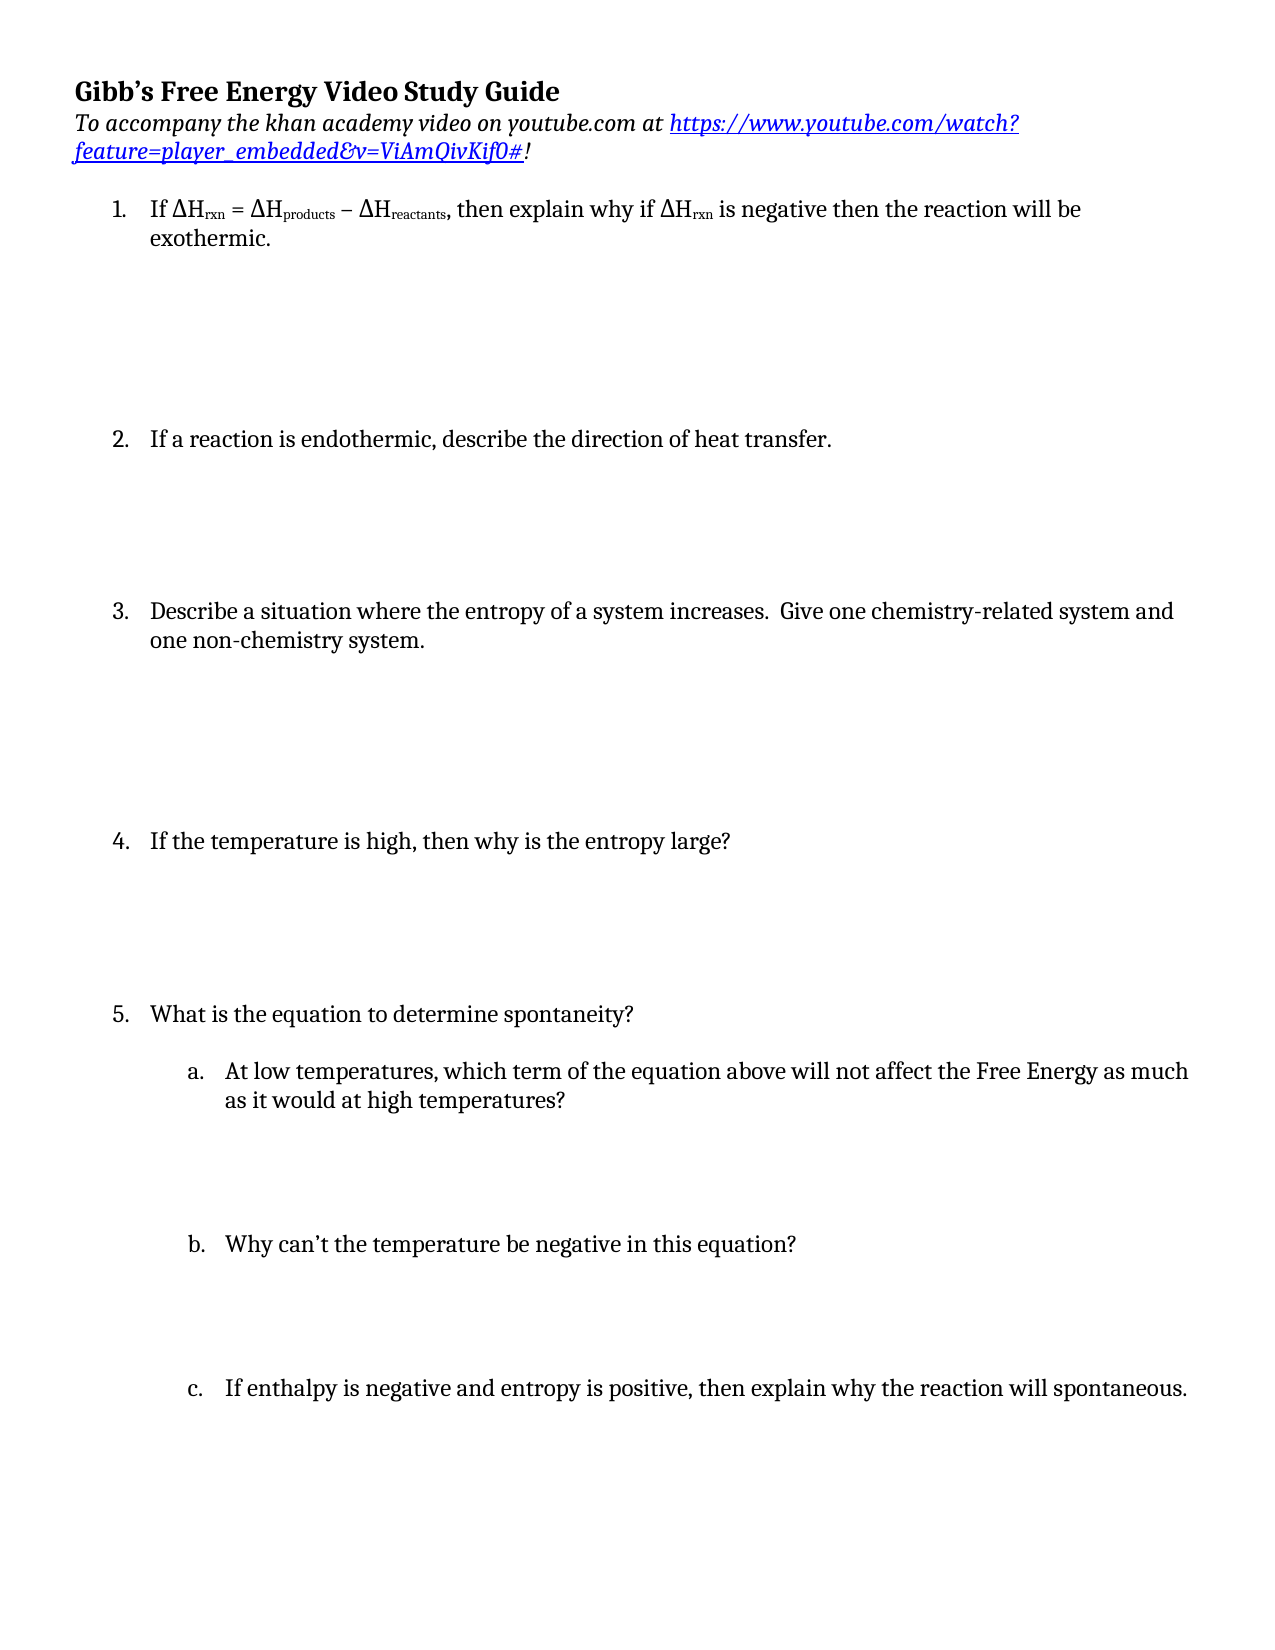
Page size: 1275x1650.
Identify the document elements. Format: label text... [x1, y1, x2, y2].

text To accompany the khan academy video on youtube.com at https://www.youtube.com/watch?feature=player_embedded&v=ViAmQivKif0#! [75, 108, 1200, 166]
list If ΔHrxn = ΔHproducts – ΔHreactants, then explain why if ΔHrxn is negative then the reaction will be exothermic. [112, 195, 1200, 252]
list Describe a situation where the entropy of a system increases. Give one chemistry-related system and one non-chemistry system. [112, 597, 1200, 655]
list At low temperatures, which term of the equation above will not affect the Free Energy as much as it would at high temperatures? [187, 1057, 1200, 1115]
list Why can’t the temperature be negative in this equation? [187, 1230, 1200, 1258]
list If the temperature is high, then why is the entropy large? [112, 827, 1200, 856]
text Gibb’s Free Energy Video Study Guide [75, 75, 1200, 108]
list If enthalpy is negative and entropy is positive, then explain why the reaction will spontaneous. [187, 1373, 1200, 1402]
list If a reaction is endothermic, describe the direction of heat transfer. [112, 425, 1200, 453]
list What is the equation to determine spontaneity? [112, 1000, 1200, 1028]
